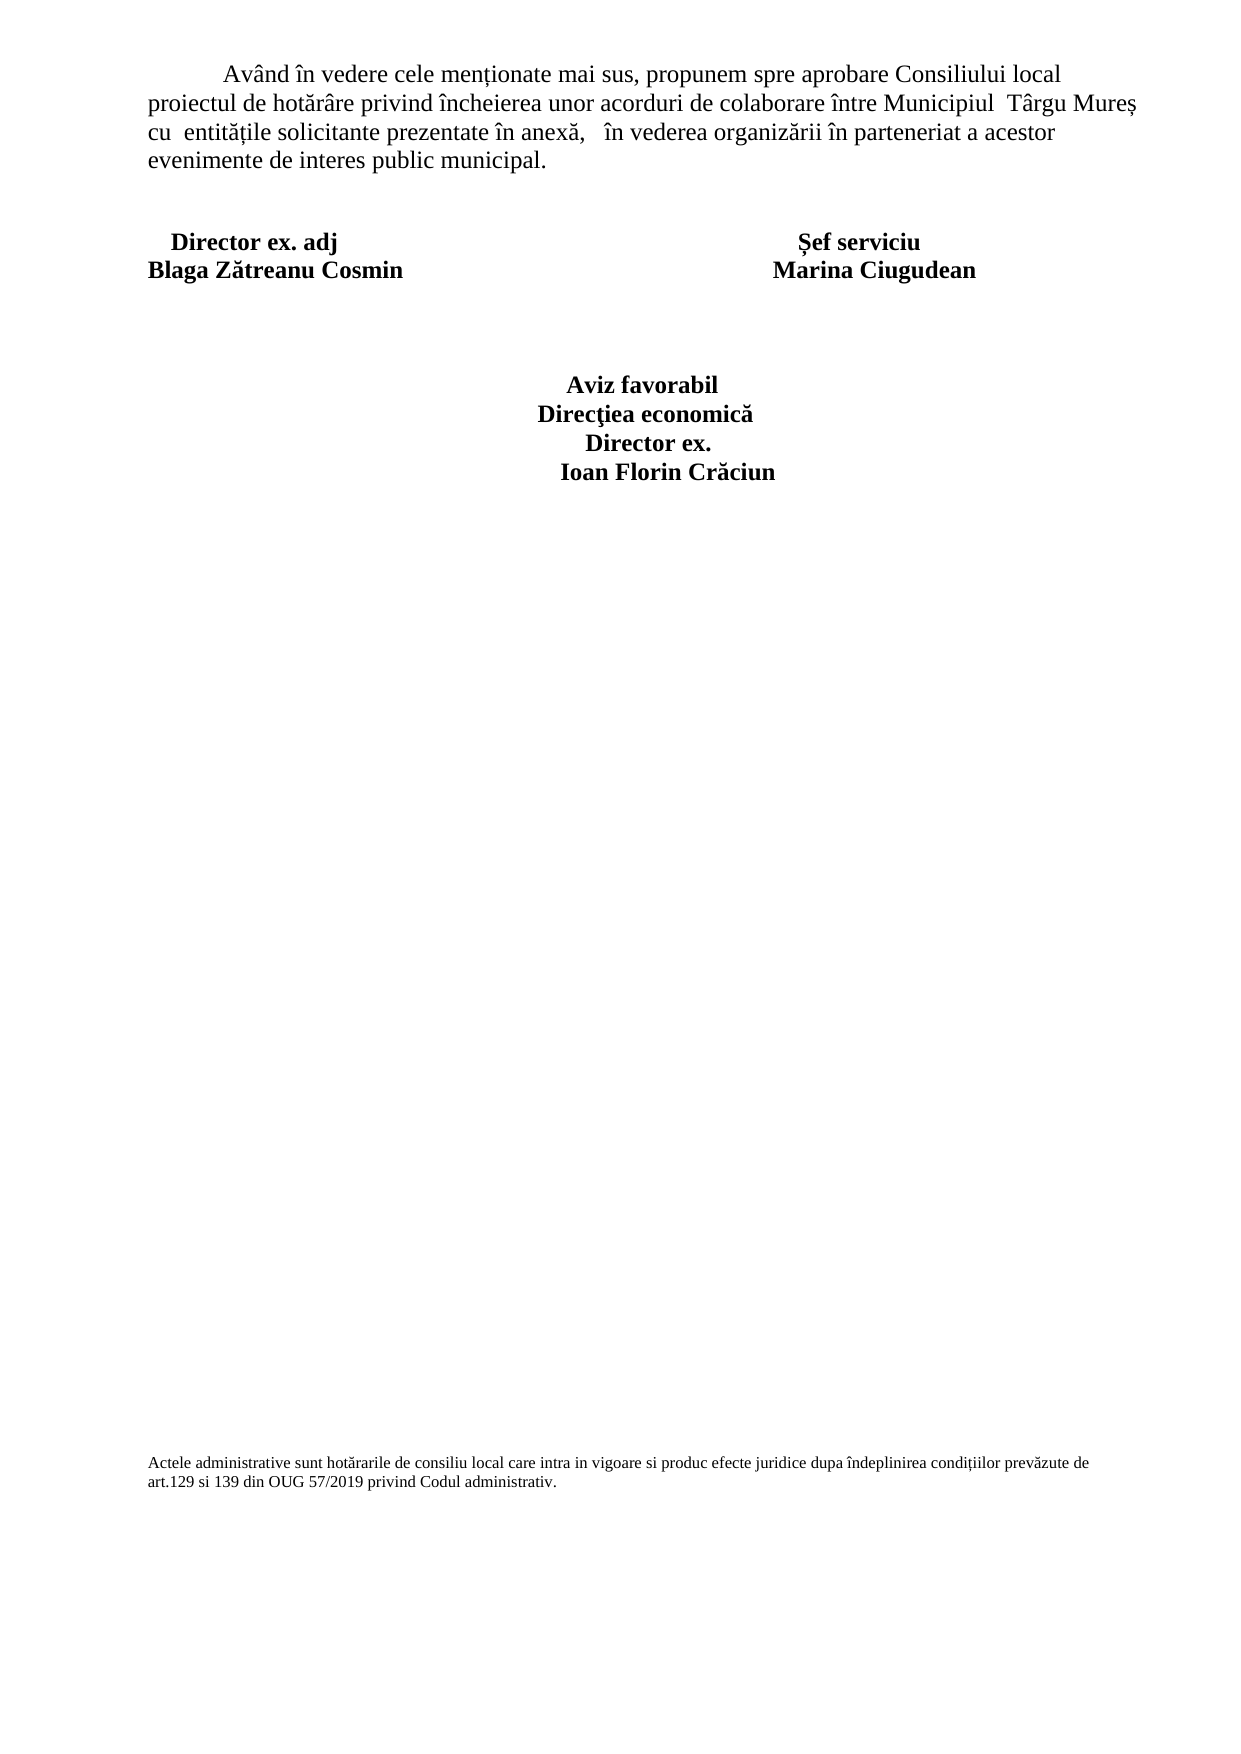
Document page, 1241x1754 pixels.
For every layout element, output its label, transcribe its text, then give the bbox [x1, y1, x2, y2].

text Actele administrative sunt hotărarile de consiliu local care intra in vigoare si produc efecte juridice dupa îndeplinirea condițiilor prevăzute de art.129 si 139 din OUG 57/2019 privind Codul administrativ. [148, 1453, 1137, 1491]
text Având în vedere cele menționate mai sus, propunem spre aprobare Consiliului local proiectul de hotărâre privind încheierea unor acorduri de colaborare între Municipiul Târgu Mureș cu entitățile solicitante prezentate în anexă, în vederea organizării în parteneriat a acestor evenimente de interes public municipal. [148, 59, 1137, 174]
text Director ex. adj Șef serviciu [148, 227, 1137, 256]
text Direcţiea economică [148, 399, 1137, 428]
text Blaga Zătreanu Cosmin Marina Ciugudean [148, 256, 1137, 284]
text Aviz favorabil [148, 371, 1137, 399]
text Director ex. [148, 428, 1137, 457]
text Ioan Florin Crăciun [148, 457, 1137, 486]
